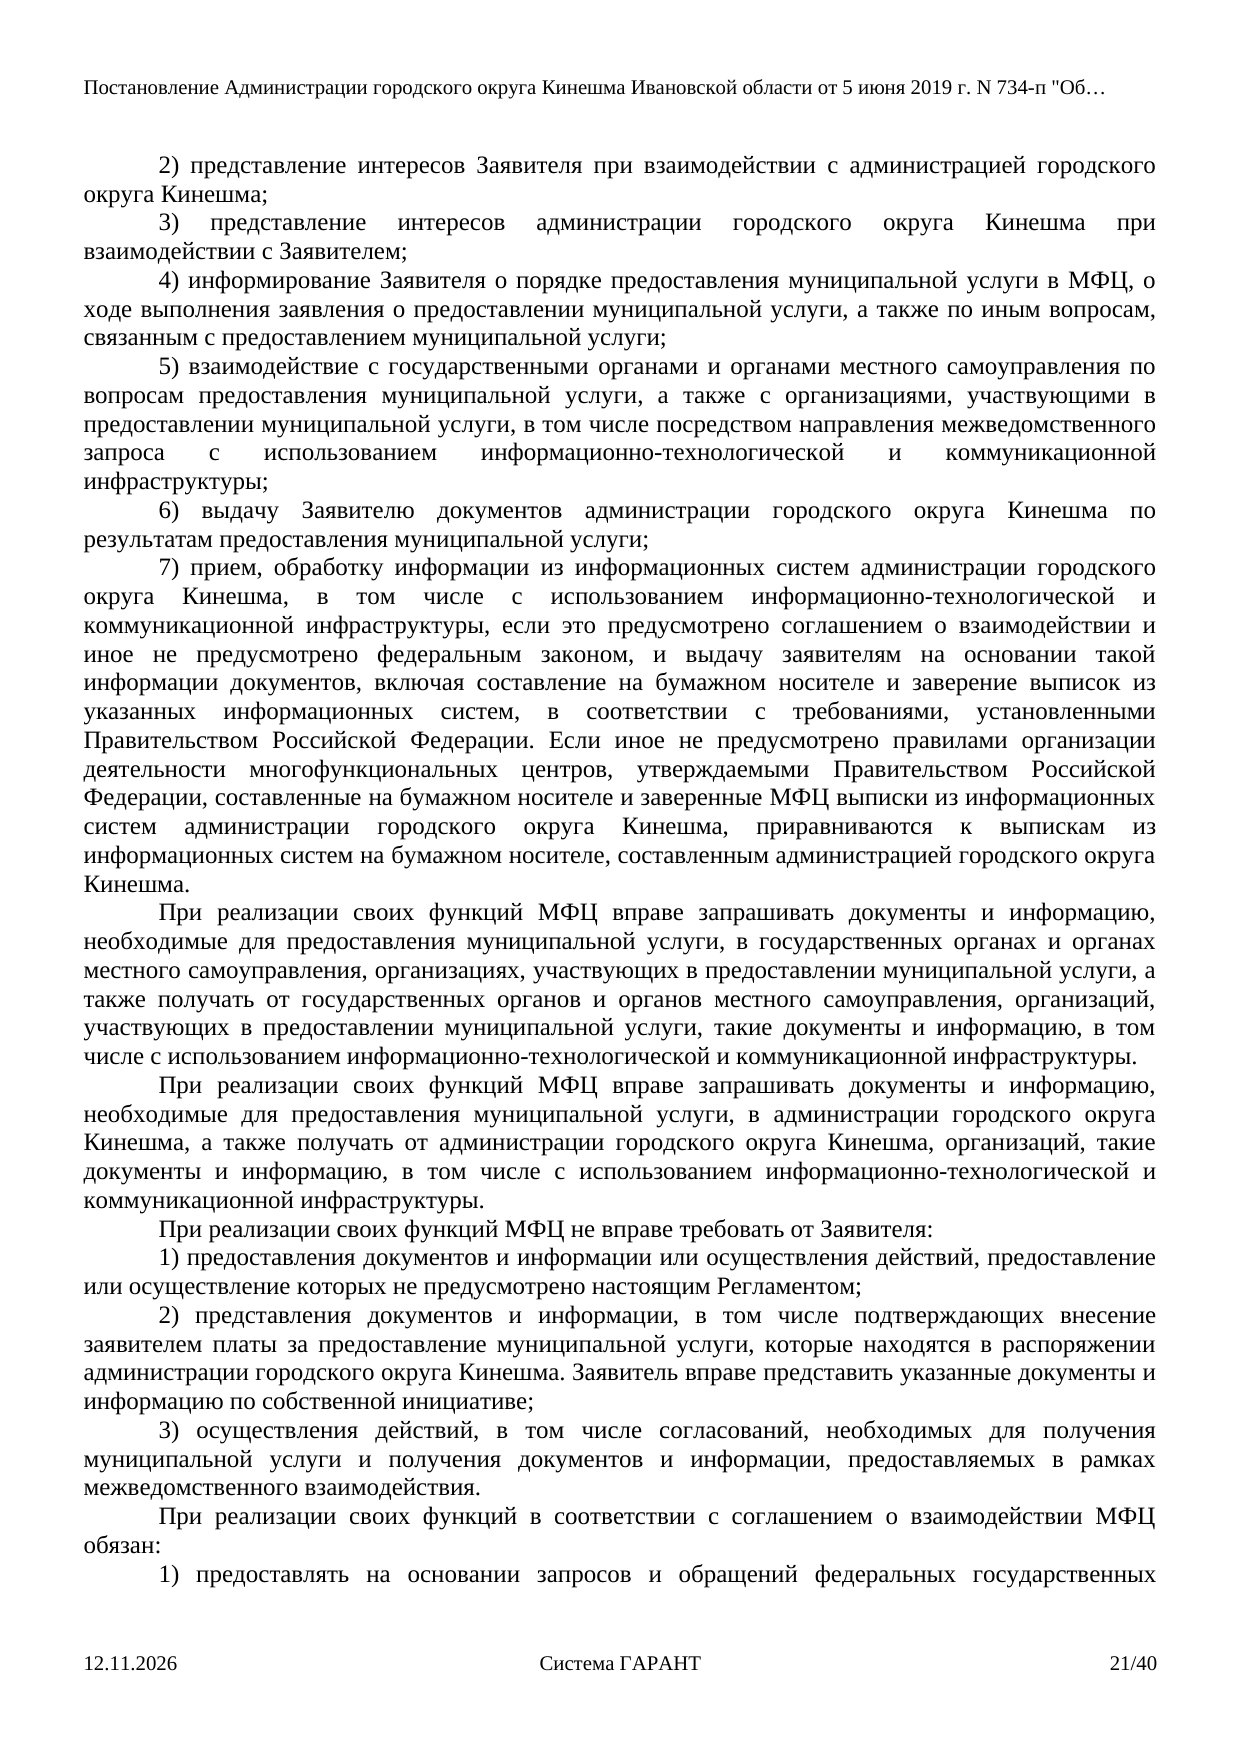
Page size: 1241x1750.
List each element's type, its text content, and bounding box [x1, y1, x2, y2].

text При реализации своих функций МФЦ вправе запрашивать документы и информацию, необходимые для предоставления муниципальной услуги, в администрации городского округа Кинешма, а также получать от администрации городского округа Кинешма, организаций, такие документы и информацию, в том числе с использованием информационно-технологической и коммуникационной инфраструктуры. [83, 1070, 1157, 1214]
text 3) представление интересов администрации городского округа Кинешма при взаимодействии с Заявителем; [83, 207, 1157, 265]
text 2) представления документов и информации, в том числе подтверждающих внесение заявителем платы за предоставление муниципальной услуги, которые находятся в распоряжении администрации городского округа Кинешма. Заявитель вправе представить указанные документы и информацию по собственной инициативе; [83, 1300, 1157, 1415]
text 6) выдачу Заявителю документов администрации городского округа Кинешма по результатам предоставления муниципальной услуги; [83, 495, 1157, 552]
text 7) прием, обработку информации из информационных систем администрации городского округа Кинешма, в том числе с использованием информационно-технологической и коммуникационной инфраструктуры, если это предусмотрено соглашением о взаимодействии и иное не предусмотрено федеральным законом, и выдачу заявителям на основании такой информации документов, включая составление на бумажном носителе и заверение выписок из указанных информационных систем, в соответствии с требованиями, установленными Правительством Российской Федерации. Если иное не предусмотрено правилами организации деятельности многофункциональных центров, утверждаемыми Правительством Российской Федерации, составленные на бумажном носителе и заверенные МФЦ выписки из информационных систем администрации городского округа Кинешма, приравниваются к выпискам из информационных систем на бумажном носителе, составленным администрацией городского округа Кинешма. [83, 552, 1157, 897]
text 1) предоставления документов и информации или осуществления действий, предоставление или осуществление которых не предусмотрено настоящим Регламентом; [83, 1242, 1157, 1300]
text 2) представление интересов Заявителя при взаимодействии с администрацией городского округа Кинешма; [83, 150, 1157, 207]
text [83, 1559, 1157, 1587]
text 5) взаимодействие с государственными органами и органами местного самоуправления по вопросам предоставления муниципальной услуги, а также с организациями, участвующими в предоставлении муниципальной услуги, в том числе посредством направления межведомственного запроса с использованием информационно-технологической и коммуникационной инфраструктуры; [83, 351, 1157, 495]
text 4) информирование Заявителя о порядке предоставления муниципальной услуги в МФЦ, о ходе выполнения заявления о предоставлении муниципальной услуги, а также по иным вопросам, связанным с предоставлением муниципальной услуги; [83, 265, 1157, 351]
text При реализации своих функций МФЦ не вправе требовать от Заявителя: [83, 1214, 1157, 1242]
text При реализации своих функций в соответствии с соглашением о взаимодействии МФЦ обязан: [83, 1501, 1157, 1559]
text При реализации своих функций МФЦ вправе запрашивать документы и информацию, необходимые для предоставления муниципальной услуги, в государственных органах и органах местного самоуправления, организациях, участвующих в предоставлении муниципальной услуги, а также получать от государственных органов и органов местного самоуправления, организаций, участвующих в предоставлении муниципальной услуги, такие документы и информацию, в том числе с использованием информационно-технологической и коммуникационной инфраструктуры. [83, 897, 1157, 1070]
text 3) осуществления действий, в том числе согласований, необходимых для получения муниципальной услуги и получения документов и информации, предоставляемых в рамках межведомственного взаимодействия. [83, 1415, 1157, 1501]
